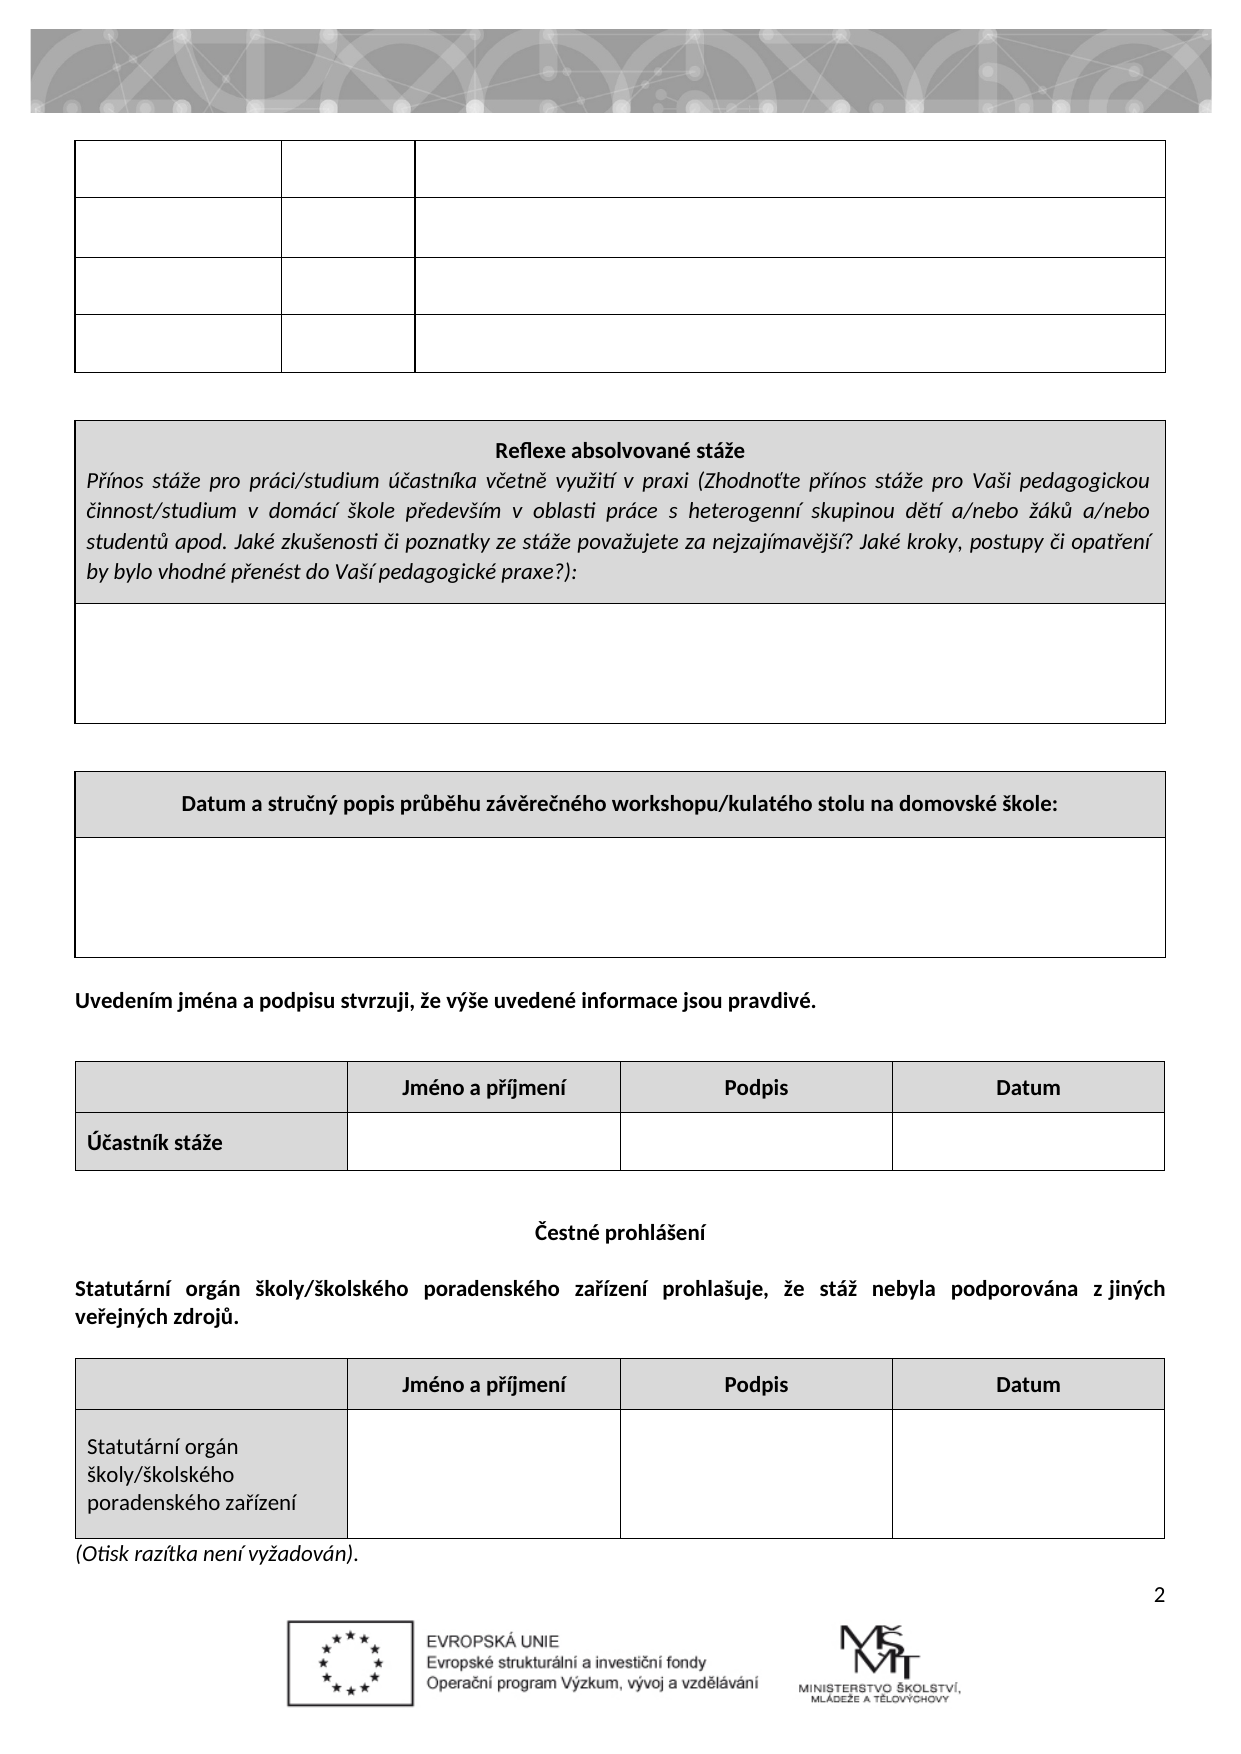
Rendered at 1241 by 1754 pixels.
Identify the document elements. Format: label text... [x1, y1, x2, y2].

table_cell [76, 604, 1165, 723]
table_cell Statutární orgán školy/školského poradenského zařízení [76, 1410, 347, 1538]
table_header Datum [893, 1359, 1164, 1409]
table_header Jméno a příjmení [348, 1359, 620, 1409]
table_cell [76, 198, 281, 257]
table_header Datum a stručný popis průběhu závěrečného workshopu/kulatého stolu na domovské škole: [76, 772, 1165, 837]
table_cell [348, 1113, 620, 1170]
table_cell [621, 1113, 892, 1170]
text Čestné prohlášení [75, 1218, 1165, 1246]
table_cell [76, 315, 281, 372]
table_header Podpis [621, 1062, 892, 1112]
table_cell [416, 315, 1165, 372]
table_cell [282, 258, 414, 314]
table_header Jméno a příjmení [348, 1062, 620, 1112]
table_cell [282, 198, 414, 257]
table_cell [416, 258, 1165, 314]
table_cell [416, 198, 1165, 257]
table_cell [893, 1113, 1164, 1170]
text Uvedením jména a podpisu stvrzuji, že výše uvedené informace jsou pravdivé. [75, 986, 1165, 1014]
table_cell [621, 1410, 892, 1538]
text Statutární orgán školy/školského poradenského zařízení prohlašuje, že stáž nebyla podporována z jiných veřejných zdrojů. [75, 1274, 1165, 1330]
table_header [76, 1062, 347, 1112]
table_header [76, 1359, 347, 1409]
table_cell [76, 141, 281, 197]
table_header Datum [893, 1062, 1164, 1112]
table_cell [282, 141, 414, 197]
picture [242, 1579, 998, 1749]
table_header Reflexe absolvované stáže Přínos stáže pro práci/studium účastníka včetně využití v praxi (Zhodnoťte přínos stáže pro Vaši pedagogickou činnost/studium v domácí škole především v oblasti práce s heterogenní skupinou dětí a/nebo žáků a/nebo studentů apod. Jaké zkušenosti či poznatky ze stáže považujete za nejzajímavější? Jaké kroky, postupy či opatření by bylo vhodné přenést do Vaší pedagogické praxe?): [76, 421, 1165, 603]
table_cell Účastník stáže [76, 1113, 347, 1170]
table_cell [282, 315, 414, 372]
table_cell [76, 258, 281, 314]
text (Otisk razítka není vyžadován). [75, 1539, 1165, 1567]
table_cell [416, 141, 1165, 197]
table_cell [893, 1410, 1164, 1538]
table_cell [76, 838, 1165, 957]
table_header Podpis [621, 1359, 892, 1409]
table_cell [348, 1410, 620, 1538]
